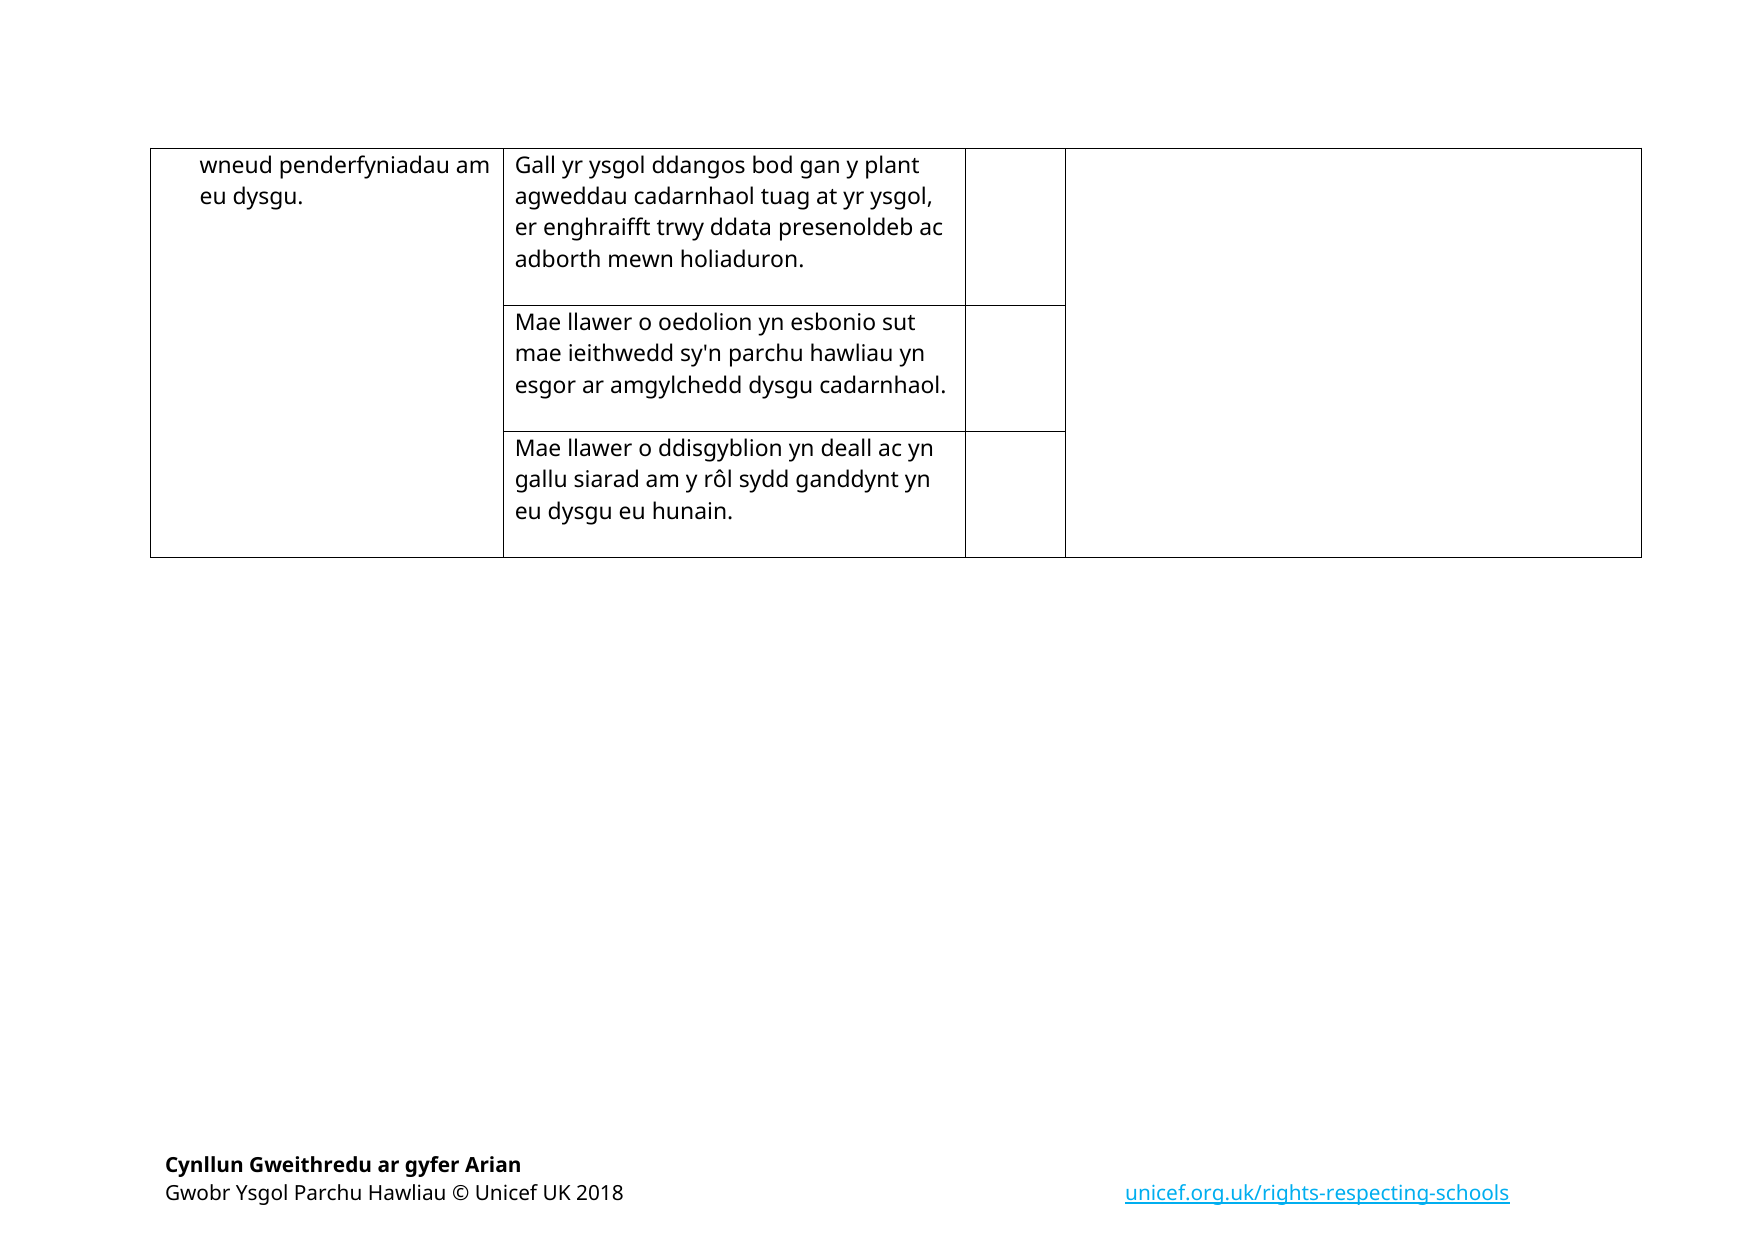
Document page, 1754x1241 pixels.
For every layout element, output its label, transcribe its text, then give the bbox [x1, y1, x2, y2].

table_cell [966, 432, 1065, 557]
table_cell Mae llawer o oedolion yn esbonio sut mae ieithwedd sy'n parchu hawliau yn esgor ar amgylchedd dysgu cadarnhaol. [504, 306, 965, 431]
table_cell [966, 306, 1065, 431]
table_cell [966, 149, 1065, 305]
table_cell Mae llawer o ddisgyblion yn deall ac yn gallu siarad am y rôl sydd ganddynt yn eu dysgu eu hunain. [504, 432, 965, 557]
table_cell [504, 149, 965, 305]
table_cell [151, 149, 503, 557]
